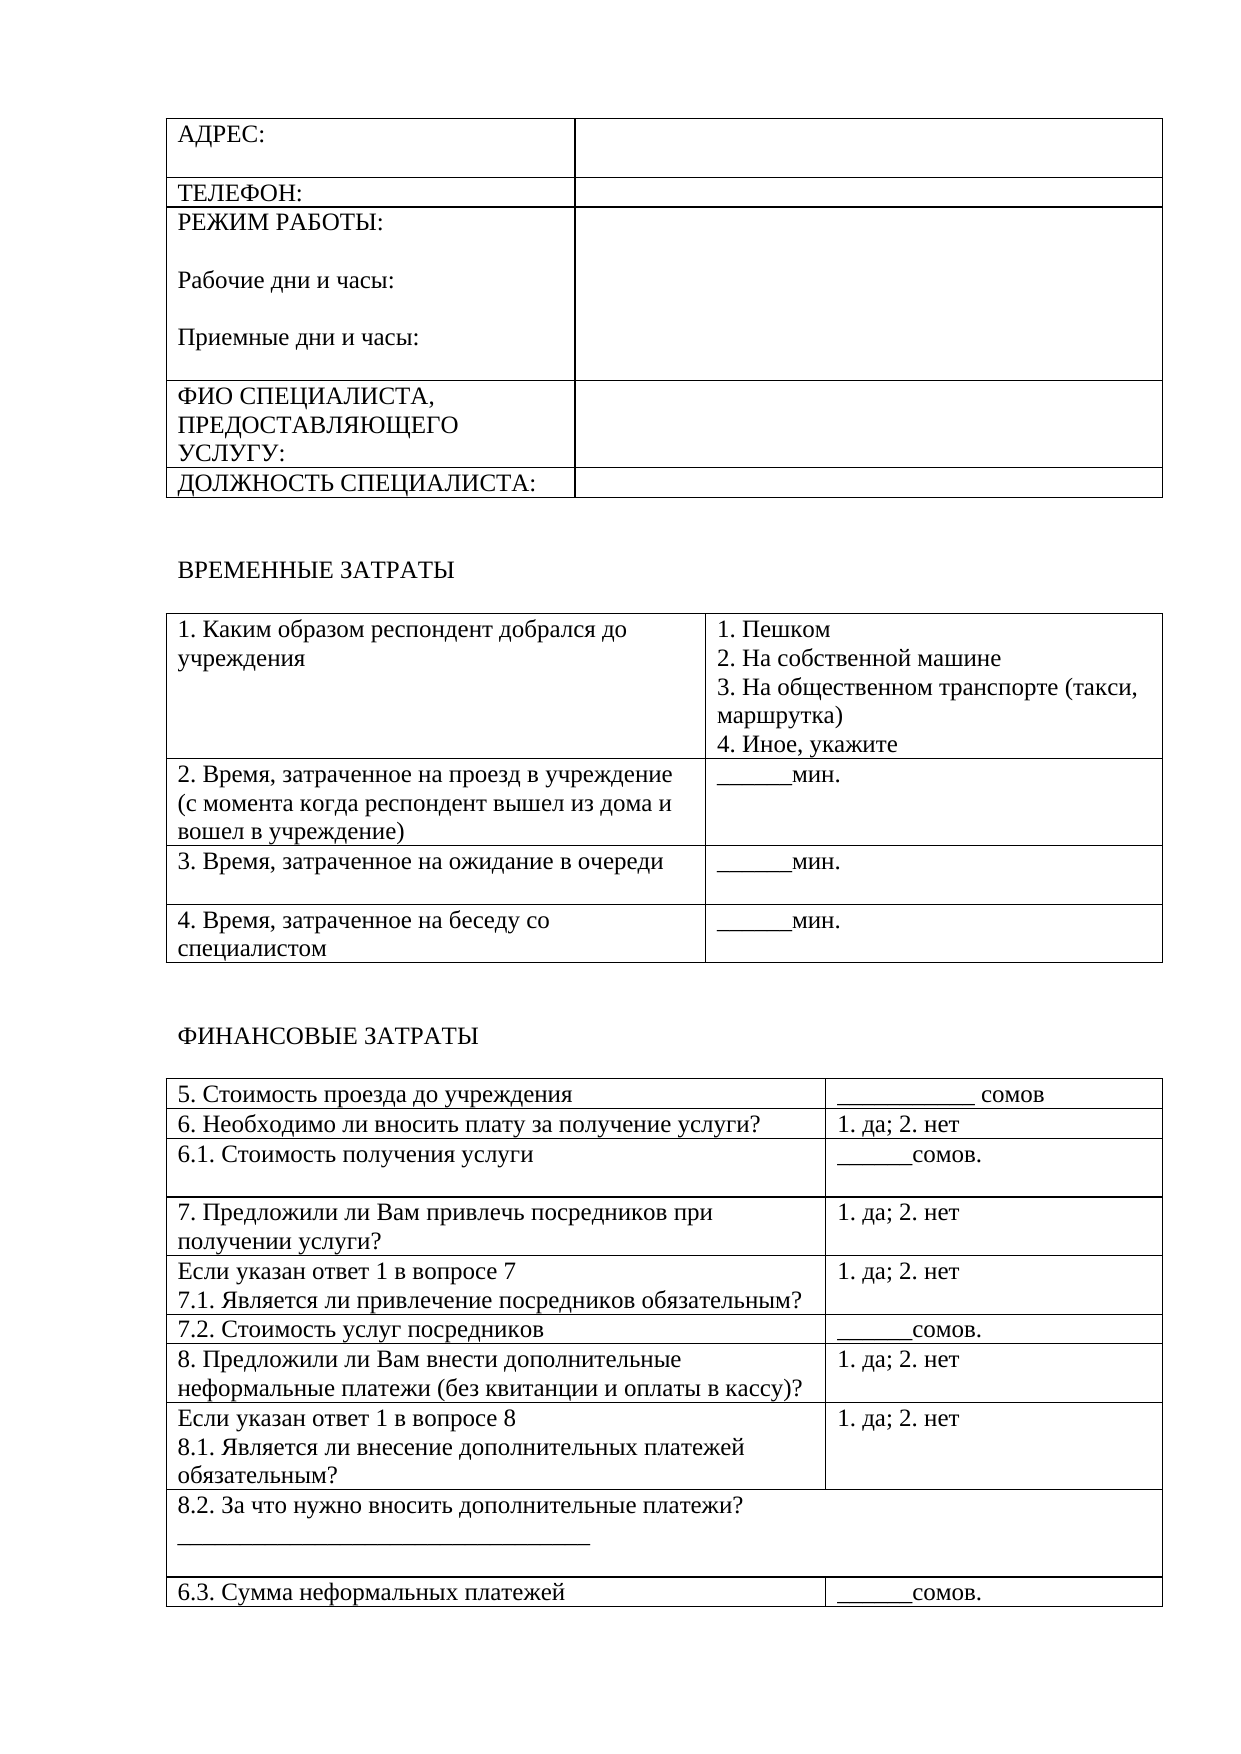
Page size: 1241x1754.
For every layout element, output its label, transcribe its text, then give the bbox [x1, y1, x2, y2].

table_cell 1. да; 2. нет [826, 1109, 1162, 1138]
table_cell 3. Время, затраченное на ожидание в очереди [167, 846, 705, 904]
table_cell ______мин. [706, 759, 1162, 845]
table_cell Если указан ответ 1 в вопросе 8 8.1. Является ли внесение дополнительных платежей обязательным? [167, 1403, 825, 1489]
table_cell Если указан ответ 1 в вопросе 7 7.1. Является ли привлечение посредников обязательным? [167, 1256, 825, 1313]
table_header 5. Стоимость проезда до учреждения [167, 1079, 825, 1108]
table_cell ТЕЛЕФОН: [167, 178, 574, 206]
table_cell ______сомов. [826, 1578, 1162, 1606]
table_cell ФИО СПЕЦИАЛИСТА, ПРЕДОСТАВЛЯЮЩЕГО УСЛУГУ: [167, 381, 574, 467]
table_cell ______мин. [706, 905, 1162, 962]
table_header ___________ сомов [826, 1079, 1162, 1108]
table_cell РЕЖИМ РАБОТЫ: Рабочие дни и часы: Приемные дни и часы: [167, 208, 574, 380]
table_cell 8. Предложили ли Вам внести дополнительные неформальные платежи (без квитанции и оплаты в кассу)? [167, 1344, 825, 1402]
table_cell 6. Необходимо ли вносить плату за получение услуги? [167, 1109, 825, 1138]
table_cell АДРЕС: [167, 119, 574, 177]
table_cell ______мин. [706, 846, 1162, 904]
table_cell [167, 1578, 825, 1606]
table_cell 7. Предложили ли Вам привлечь посредников при получении услуги? [167, 1198, 825, 1255]
table_cell 1. да; 2. нет [826, 1256, 1162, 1313]
table_header 1. Каким образом респондент добрался до учреждения [167, 614, 705, 758]
table_cell 4. Время, затраченное на беседу со специалистом [167, 905, 705, 962]
table_cell [576, 178, 1162, 206]
table_cell ДОЛЖНОСТЬ СПЕЦИАЛИСТА: [167, 468, 574, 497]
table_cell 1. да; 2. нет [826, 1198, 1162, 1255]
table_cell 8.2. За что нужно вносить дополнительные платежи?_________________________________ [167, 1490, 1162, 1576]
table_cell 7.2. Стоимость услуг посредников [167, 1315, 825, 1343]
text ФИНАНСОВЫЕ ЗАТРАТЫ [177, 1021, 1152, 1049]
table_cell [576, 119, 1162, 177]
table_header 1. Пешком 2. На собственной машине 3. На общественном транспорте (такси, маршрутка) 4. Иное, укажите [706, 614, 1162, 758]
table_cell [576, 381, 1162, 467]
table_cell 6.1. Стоимость получения услуги [167, 1139, 825, 1196]
text ВРЕМЕННЫЕ ЗАТРАТЫ [177, 556, 1152, 584]
table_cell 1. да; 2. нет [826, 1344, 1162, 1402]
table_cell 2. Время, затраченное на проезд в учреждение (с момента когда респондент вышел из дома и вошел в учреждение) [167, 759, 705, 845]
table_cell ______сомов. [826, 1315, 1162, 1343]
table_cell [576, 468, 1162, 497]
table_cell ______сомов. [826, 1139, 1162, 1196]
table_cell 1. да; 2. нет [826, 1403, 1162, 1489]
table_cell [576, 208, 1162, 380]
